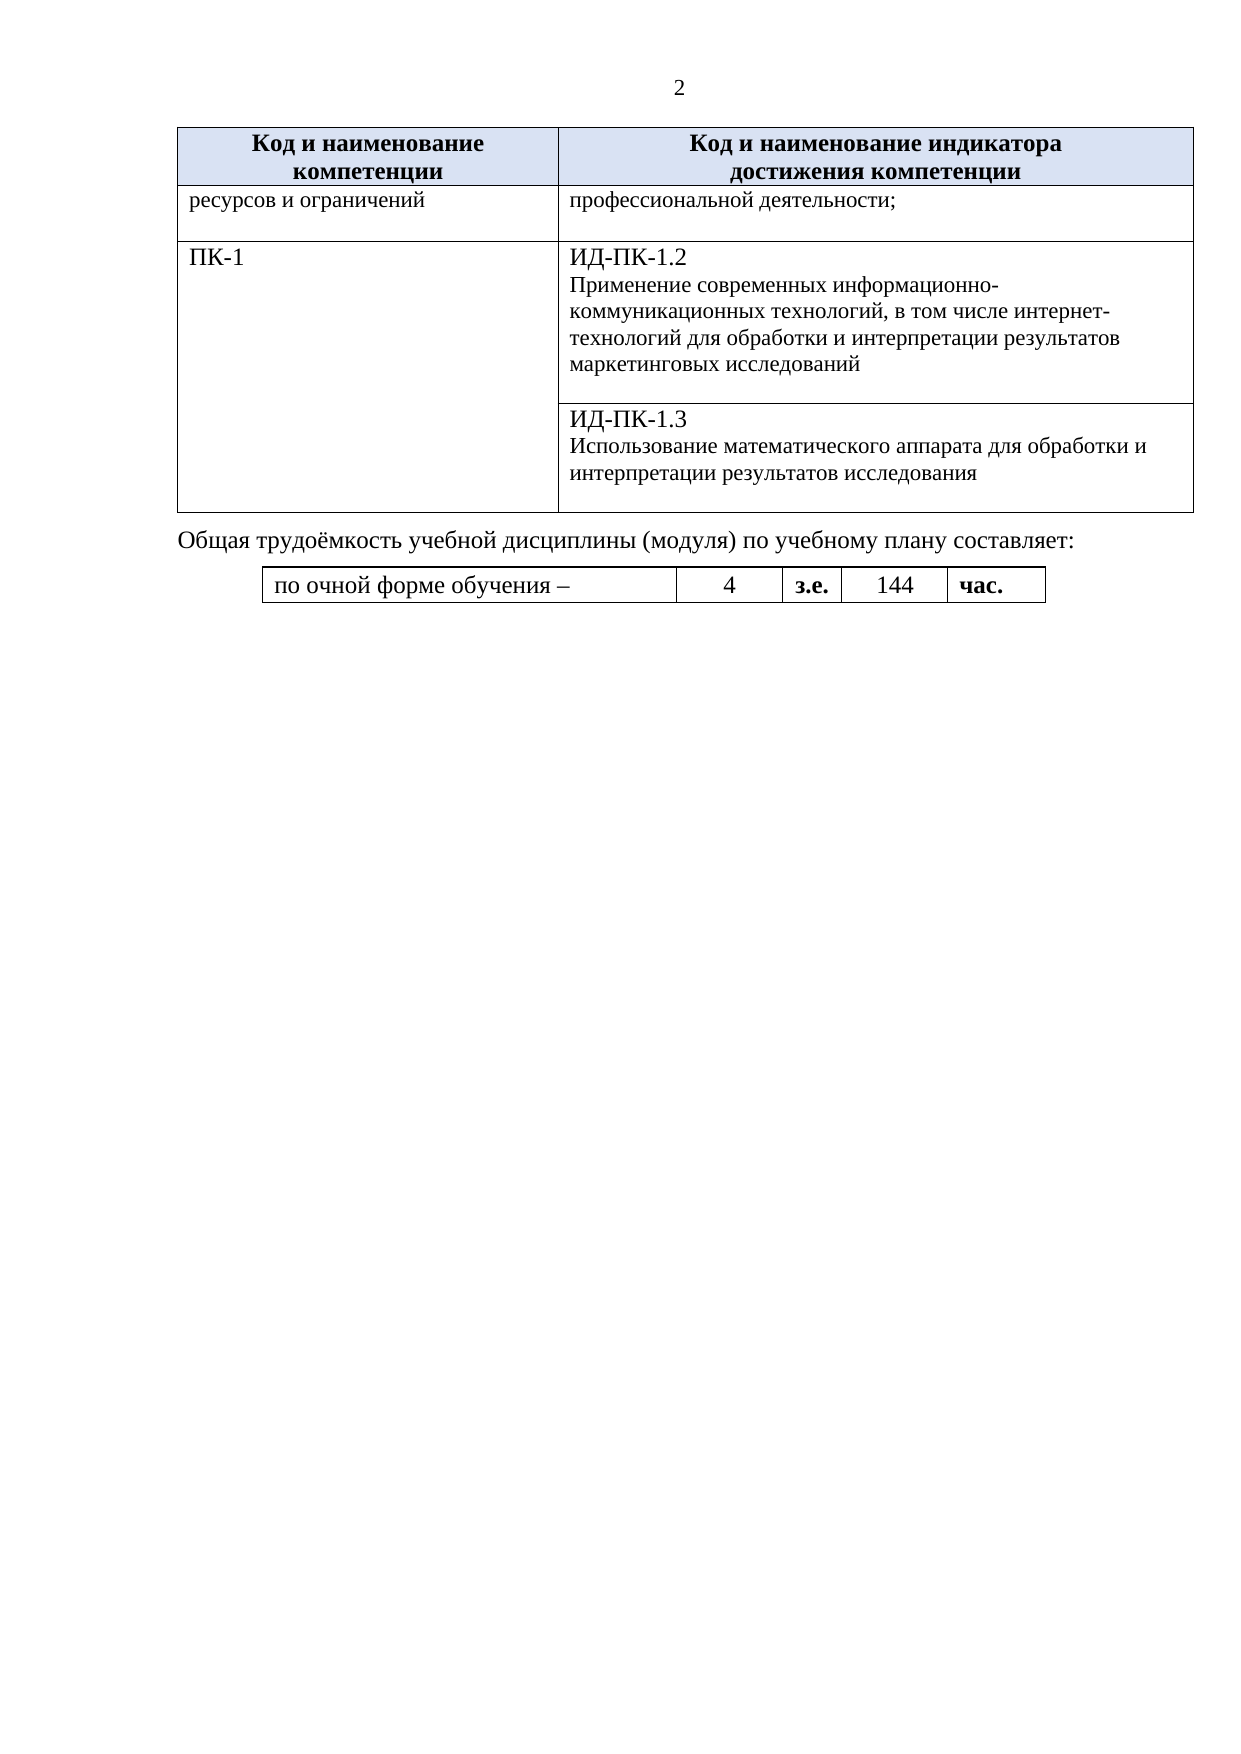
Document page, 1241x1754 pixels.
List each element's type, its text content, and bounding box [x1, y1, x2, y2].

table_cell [559, 186, 1193, 241]
table_cell ИД-ПК-1.2 Применение современных информационно-коммуникационных технологий, в том числе интернет-технологий для обработки и интерпретации результатов маркетинговых исследований [559, 242, 1193, 403]
table_header час. [948, 568, 1045, 602]
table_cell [178, 186, 558, 241]
table_header з.е. [783, 568, 841, 602]
table_header Код и наименование компетенции [178, 128, 558, 185]
table_cell ПК-1 [178, 242, 558, 512]
table_header по очной форме обучения – [263, 568, 676, 602]
table_header Код и наименование индикатора достижения компетенции [559, 128, 1193, 185]
subtitle Общая трудоёмкость учебной дисциплины (модуля) по учебному плану составляет: [177, 525, 1181, 554]
table_header 144 [842, 568, 947, 602]
table_header 4 [677, 568, 782, 602]
table_cell ИД-ПК-1.3 Использование математического аппарата для обработки и интерпретации результатов исследования [559, 404, 1193, 512]
